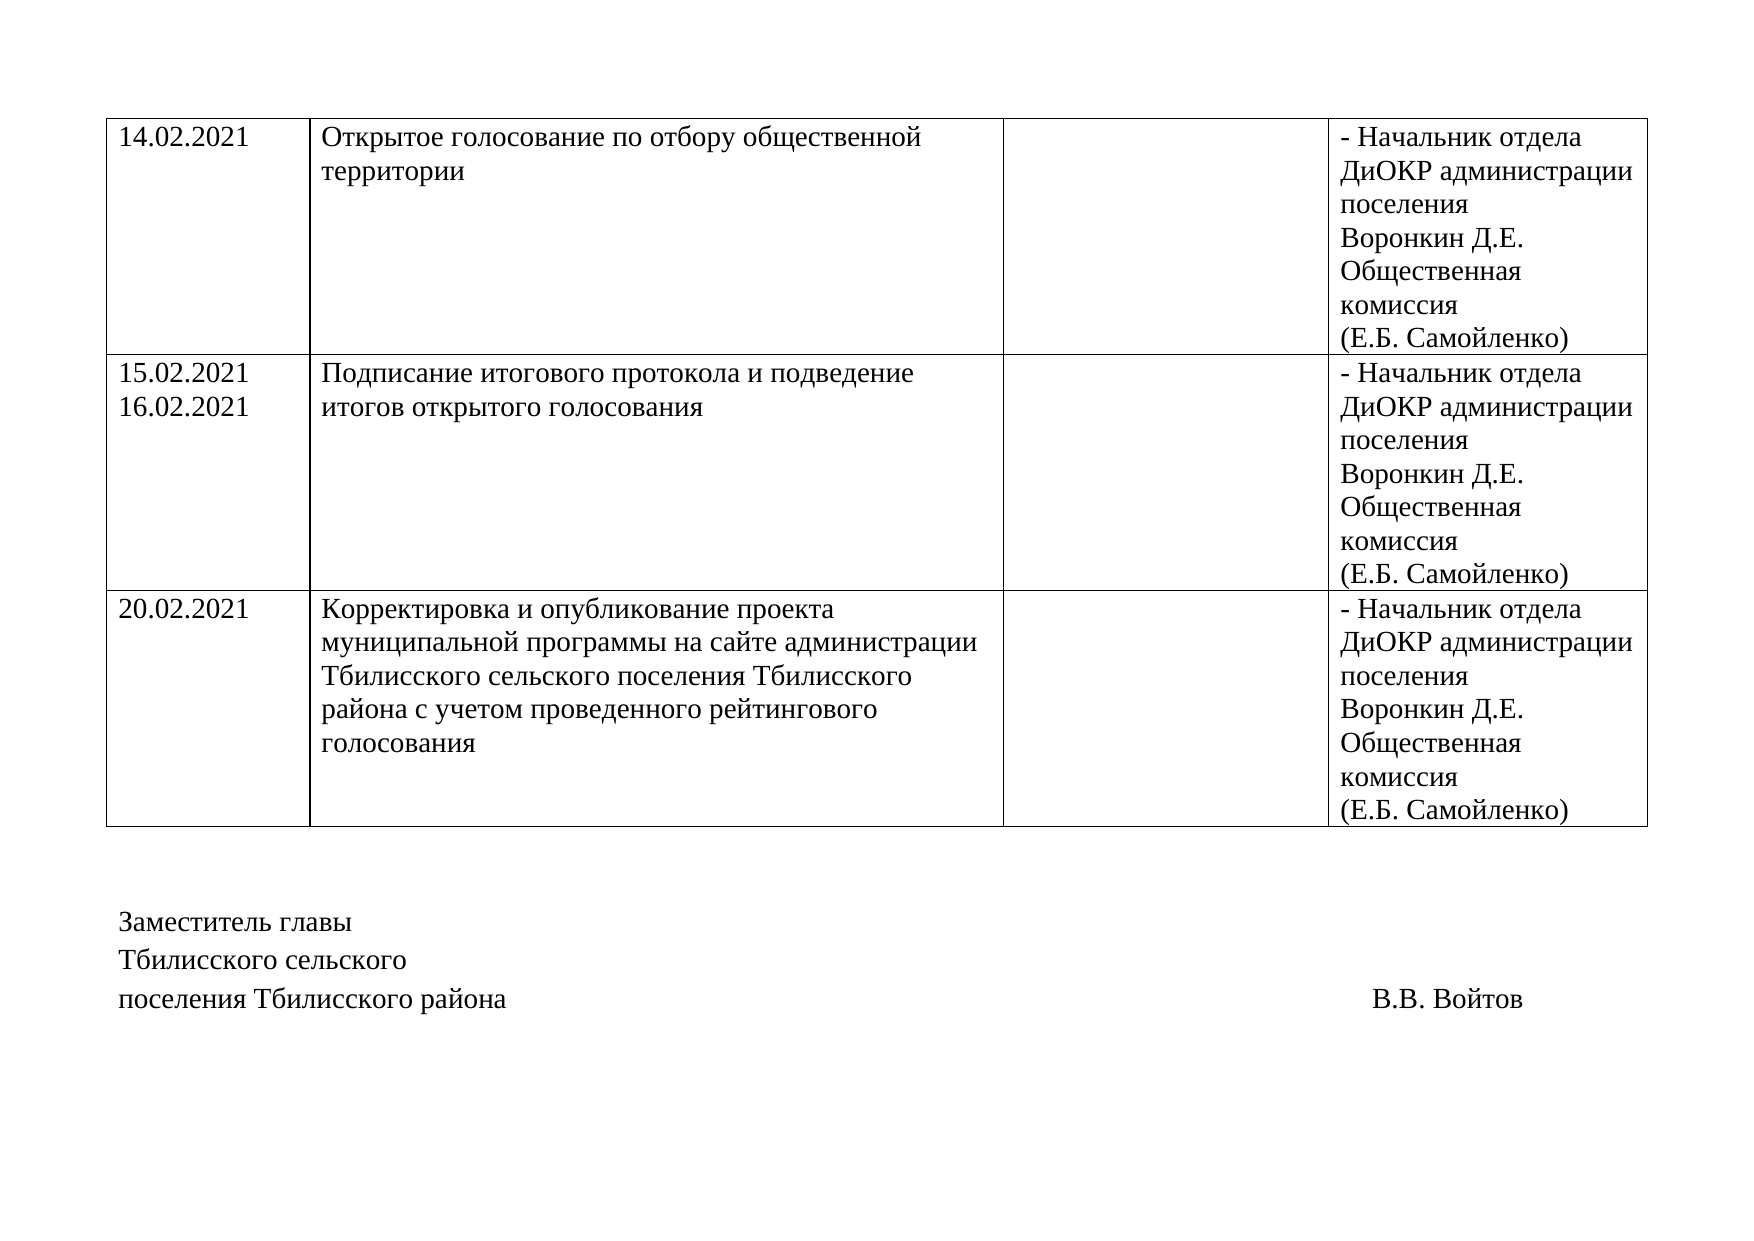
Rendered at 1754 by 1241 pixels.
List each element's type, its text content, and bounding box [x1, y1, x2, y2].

table_cell [1004, 591, 1328, 826]
text Заместитель главы [118, 904, 1636, 937]
text поселения Тбилисского района В.В. Войтов [118, 981, 1636, 1014]
table_cell [1004, 119, 1328, 354]
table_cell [1329, 119, 1647, 354]
table_cell Подписание итогового протокола и подведение итогов открытого голосования [311, 355, 1003, 590]
text Тбилисского сельского [118, 942, 1636, 976]
table_cell - Начальник отдела ДиОКР администрации поселения Воронкин Д.Е. Общественная комиссия (Е.Б. Самойленко) [1329, 355, 1647, 590]
table_cell 20.02.2021 [107, 591, 309, 826]
table_cell 14.02.2021 [107, 119, 309, 354]
table_cell - Начальник отдела ДиОКР администрации поселения Воронкин Д.Е. Общественная комиссия (Е.Б. Самойленко) [1329, 591, 1647, 826]
table_cell Открытое голосование по отбору общественной территории [311, 119, 1003, 354]
table_cell [1004, 355, 1328, 590]
table_cell Корректировка и опубликование проекта муниципальной программы на сайте администрации Тбилисского сельского поселения Тбилисского района с учетом проведенного рейтингового голосования [311, 591, 1003, 826]
table_cell 15.02.2021 16.02.2021 [107, 355, 309, 590]
